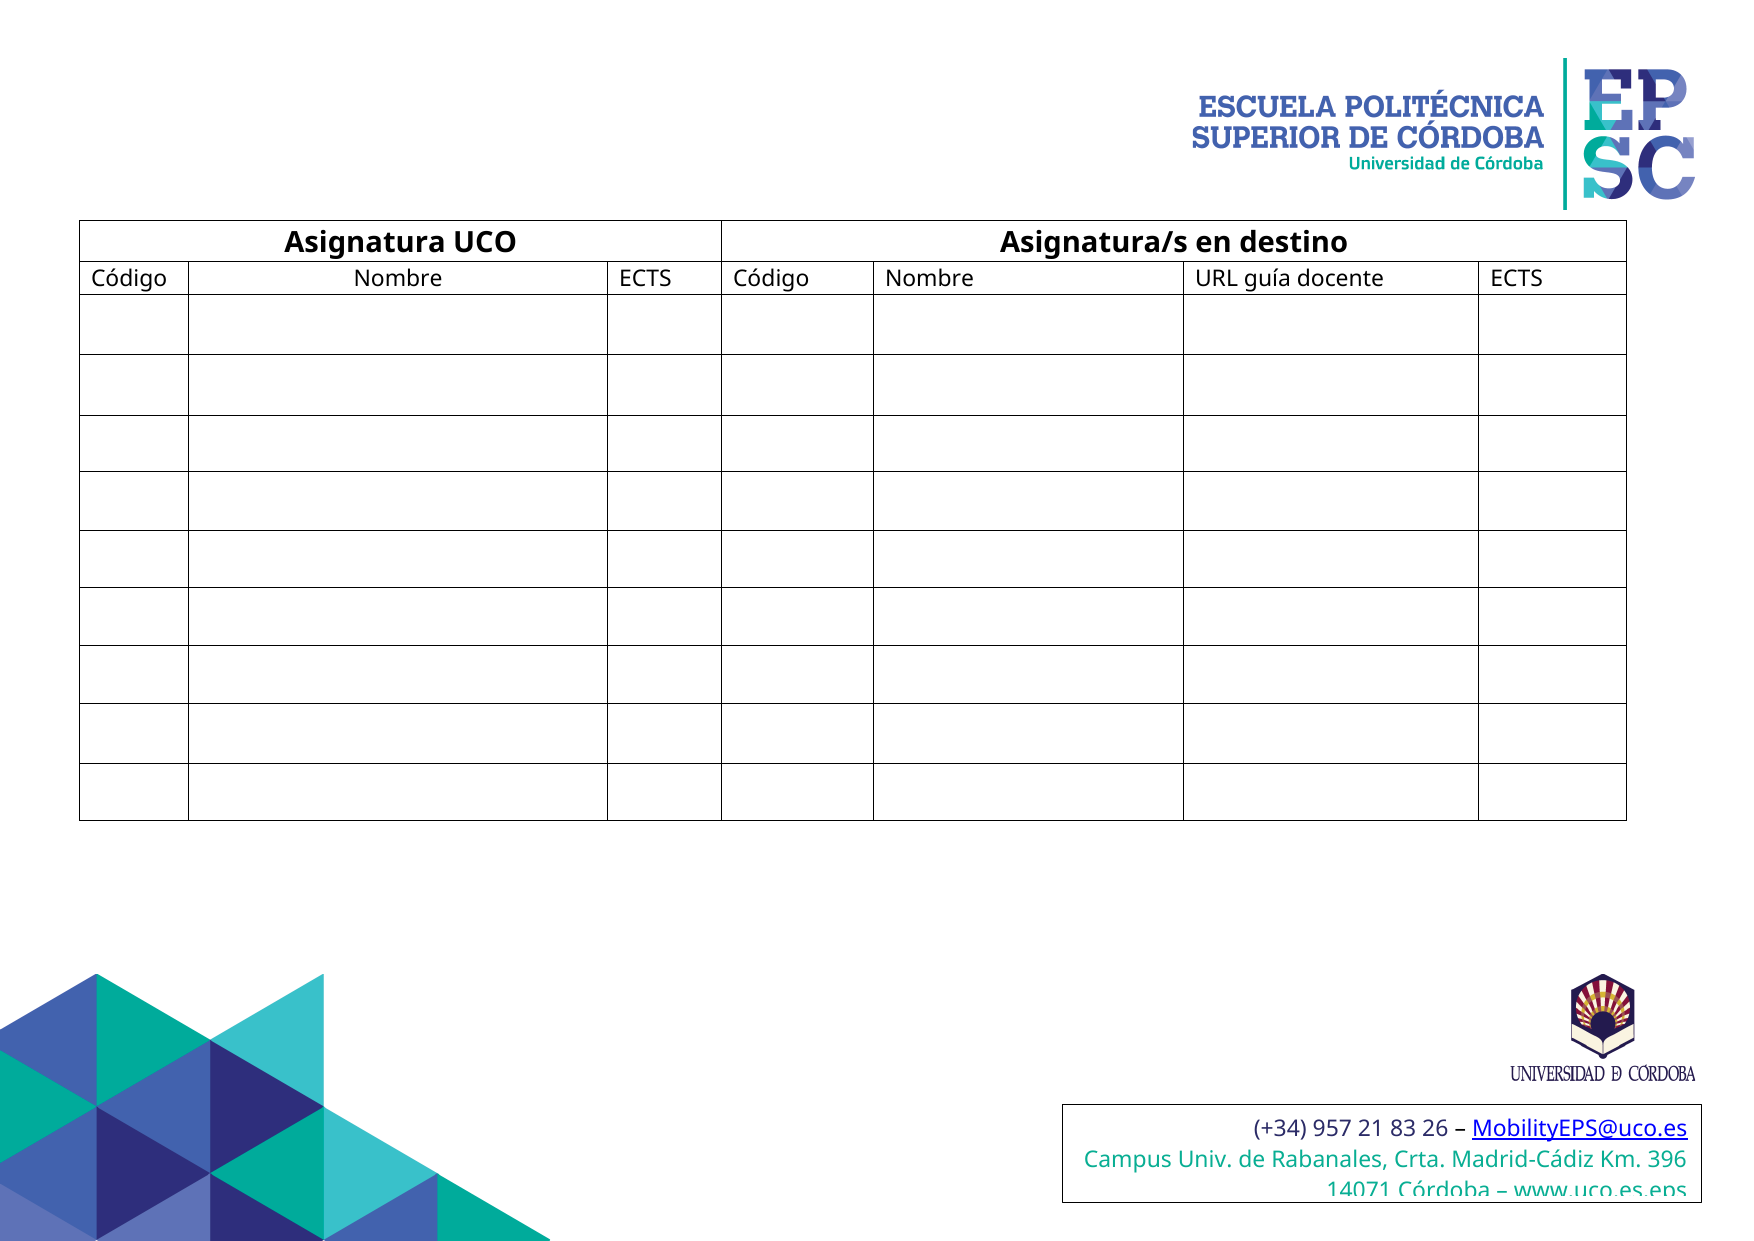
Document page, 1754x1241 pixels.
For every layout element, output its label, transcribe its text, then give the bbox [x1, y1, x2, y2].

table_cell [80, 531, 188, 587]
table_cell [722, 295, 873, 354]
table_cell [1184, 531, 1478, 587]
table_cell [1479, 704, 1626, 763]
table_cell [874, 355, 1183, 414]
table_cell [1479, 764, 1626, 820]
table_cell [189, 295, 607, 354]
table_cell [722, 472, 873, 530]
table_cell [874, 588, 1183, 645]
table_cell [874, 704, 1183, 763]
table_cell [80, 416, 188, 471]
table_cell [80, 355, 188, 414]
table_cell [874, 416, 1183, 471]
table_cell [608, 764, 721, 820]
table_cell [1479, 295, 1626, 354]
table_cell [80, 472, 188, 530]
table_cell [722, 588, 873, 645]
table_cell [874, 472, 1183, 530]
table_cell [1184, 704, 1478, 763]
table_cell [1184, 295, 1478, 354]
table_cell [189, 764, 607, 820]
table_cell [722, 704, 873, 763]
table_cell [1479, 355, 1626, 414]
picture [1510, 974, 1696, 1081]
table_cell [1479, 646, 1626, 703]
table_cell [1184, 355, 1478, 414]
table_cell [608, 416, 721, 471]
table_cell [80, 764, 188, 820]
table_cell [1479, 531, 1626, 587]
table_cell [1479, 416, 1626, 471]
table_cell [189, 472, 607, 530]
table_cell [189, 646, 607, 703]
table_cell [608, 472, 721, 530]
table_cell [1184, 416, 1478, 471]
table_cell [80, 704, 188, 763]
table_cell [608, 295, 721, 354]
table_cell [722, 355, 873, 414]
table_cell [608, 588, 721, 645]
table_cell [722, 416, 873, 471]
table_cell [1184, 472, 1478, 530]
picture [0, 974, 551, 1241]
table_cell [608, 646, 721, 703]
table_cell [874, 764, 1183, 820]
table_cell Nombre [189, 262, 607, 293]
table_cell [189, 704, 607, 763]
table_cell [874, 646, 1183, 703]
table_cell [722, 646, 873, 703]
table_cell [608, 704, 721, 763]
picture [1192, 58, 1695, 210]
table_cell [722, 764, 873, 820]
table_cell URL guía docente [1184, 262, 1478, 293]
table_cell [80, 295, 188, 354]
table_header Asignatura/s en destino [722, 221, 1626, 261]
table_cell [189, 416, 607, 471]
table_cell [722, 531, 873, 587]
table_cell [608, 355, 721, 414]
table_cell [189, 588, 607, 645]
table_cell [1479, 472, 1626, 530]
table_cell [874, 295, 1183, 354]
table_cell [1184, 588, 1478, 645]
table_cell [189, 355, 607, 414]
table_cell ECTS [608, 262, 721, 293]
table_cell ECTS [1479, 262, 1626, 293]
table_cell Código [722, 262, 873, 293]
table_cell [1184, 646, 1478, 703]
table_cell [80, 588, 188, 645]
table_header Asignatura UCO [80, 221, 721, 261]
table_cell [608, 531, 721, 587]
table_cell [874, 531, 1183, 587]
table_cell [189, 531, 607, 587]
table_cell [1184, 764, 1478, 820]
table_cell [1479, 588, 1626, 645]
table_cell Nombre [874, 262, 1183, 293]
table_cell Código [80, 262, 188, 293]
table_cell [80, 646, 188, 703]
